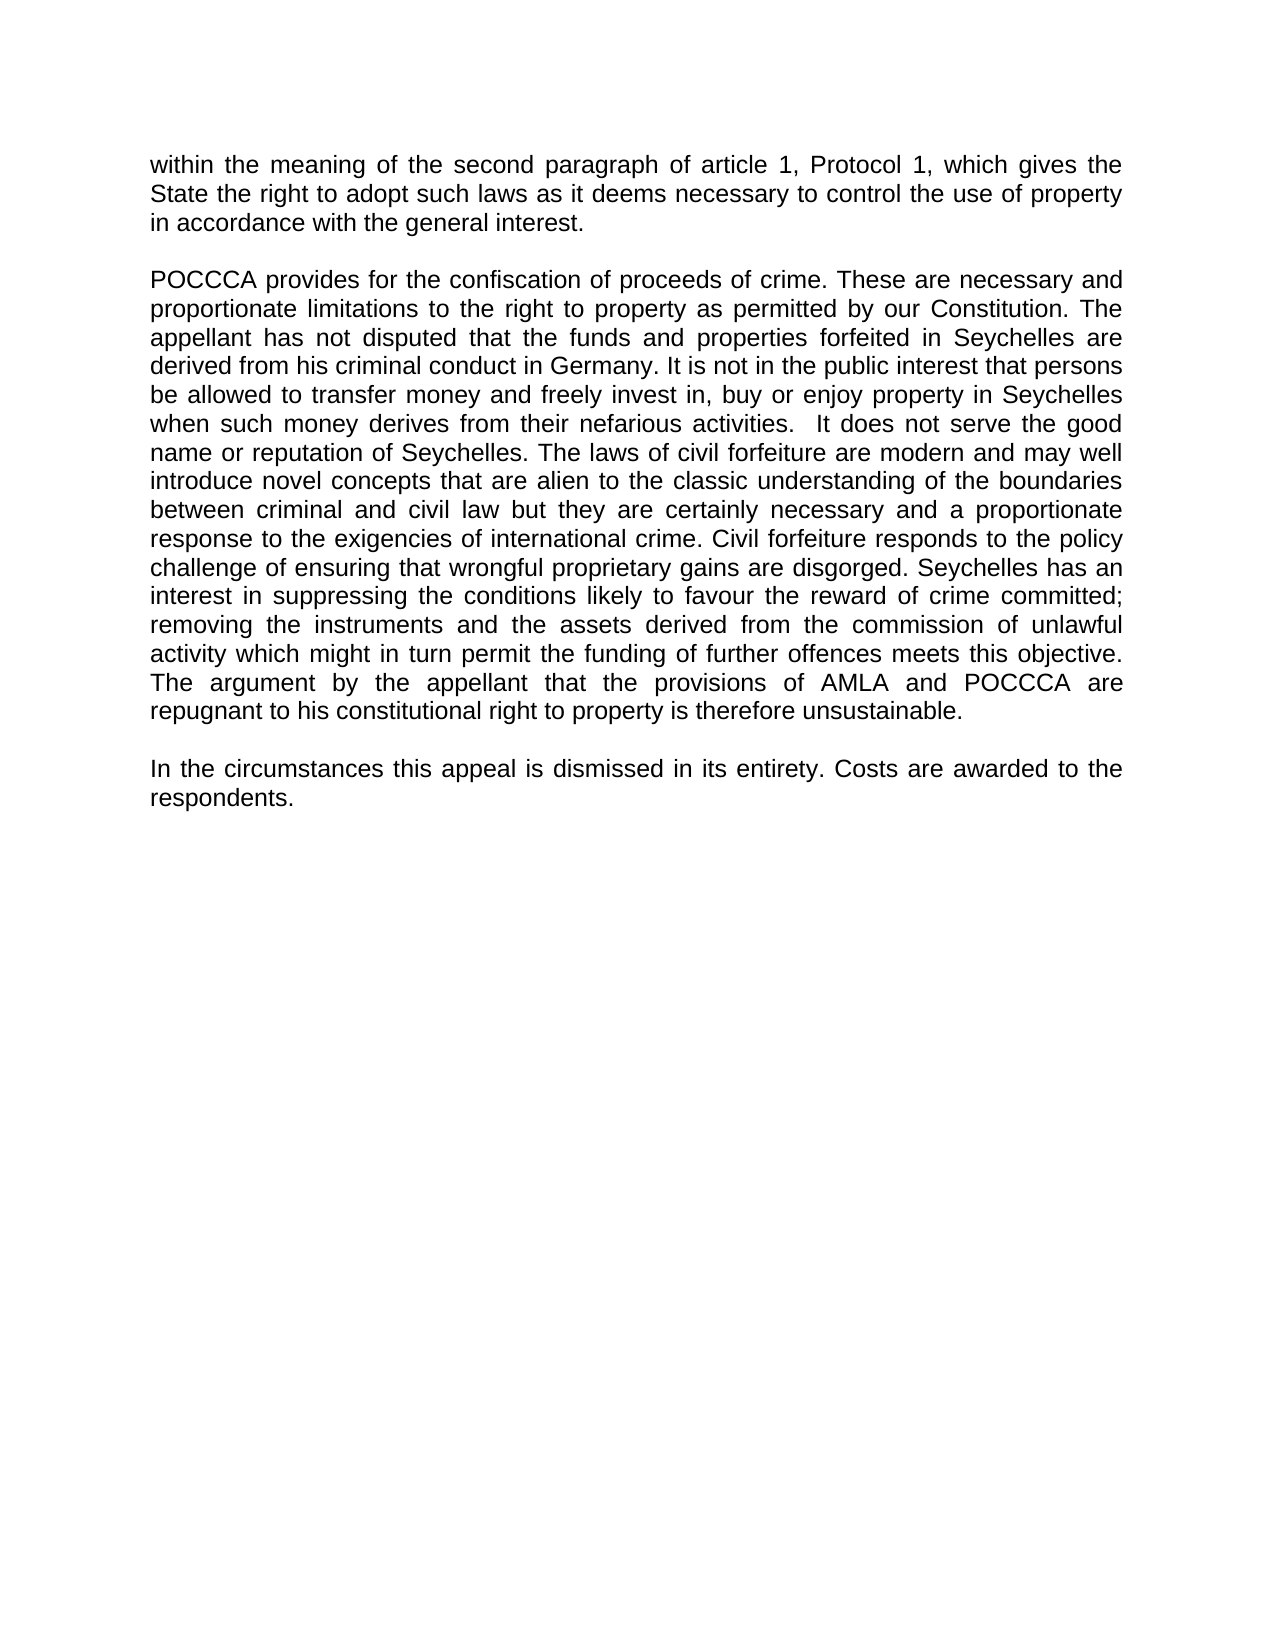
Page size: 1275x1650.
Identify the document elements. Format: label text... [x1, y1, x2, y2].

text In the circumstances this appeal is dismissed in its entirety. Costs are awarded to the respondents. [150, 754, 1125, 811]
text POCCCA provides for the confiscation of proceeds of crime. These are necessary and proportionate limitations to the right to property as permitted by our Constitution. The appellant has not disputed that the funds and properties forfeited in Seychelles are derived from his criminal conduct in Germany. It is not in the public interest that persons be allowed to transfer money and freely invest in, buy or enjoy property in Seychelles when such money derives from their nefarious activities. It does not serve the good name or reputation of Seychelles. The laws of civil forfeiture are modern and may well introduce novel concepts that are alien to the classic understanding of the boundaries between criminal and civil law but they are certainly necessary and a proportionate response to the exigencies of international crime. Civil forfeiture responds to the policy challenge of ensuring that wrongful proprietary gains are disgorged. Seychelles has an interest in suppressing the conditions likely to favour the reward of crime committed; removing the instruments and the assets derived from the commission of unlawful activity which might in turn permit the funding of further offences meets this objective. The argument by the appellant that the provisions of AMLA and POCCCA are repugnant to his constitutional right to property is therefore unsustainable. [150, 265, 1125, 725]
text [150, 150, 1125, 236]
